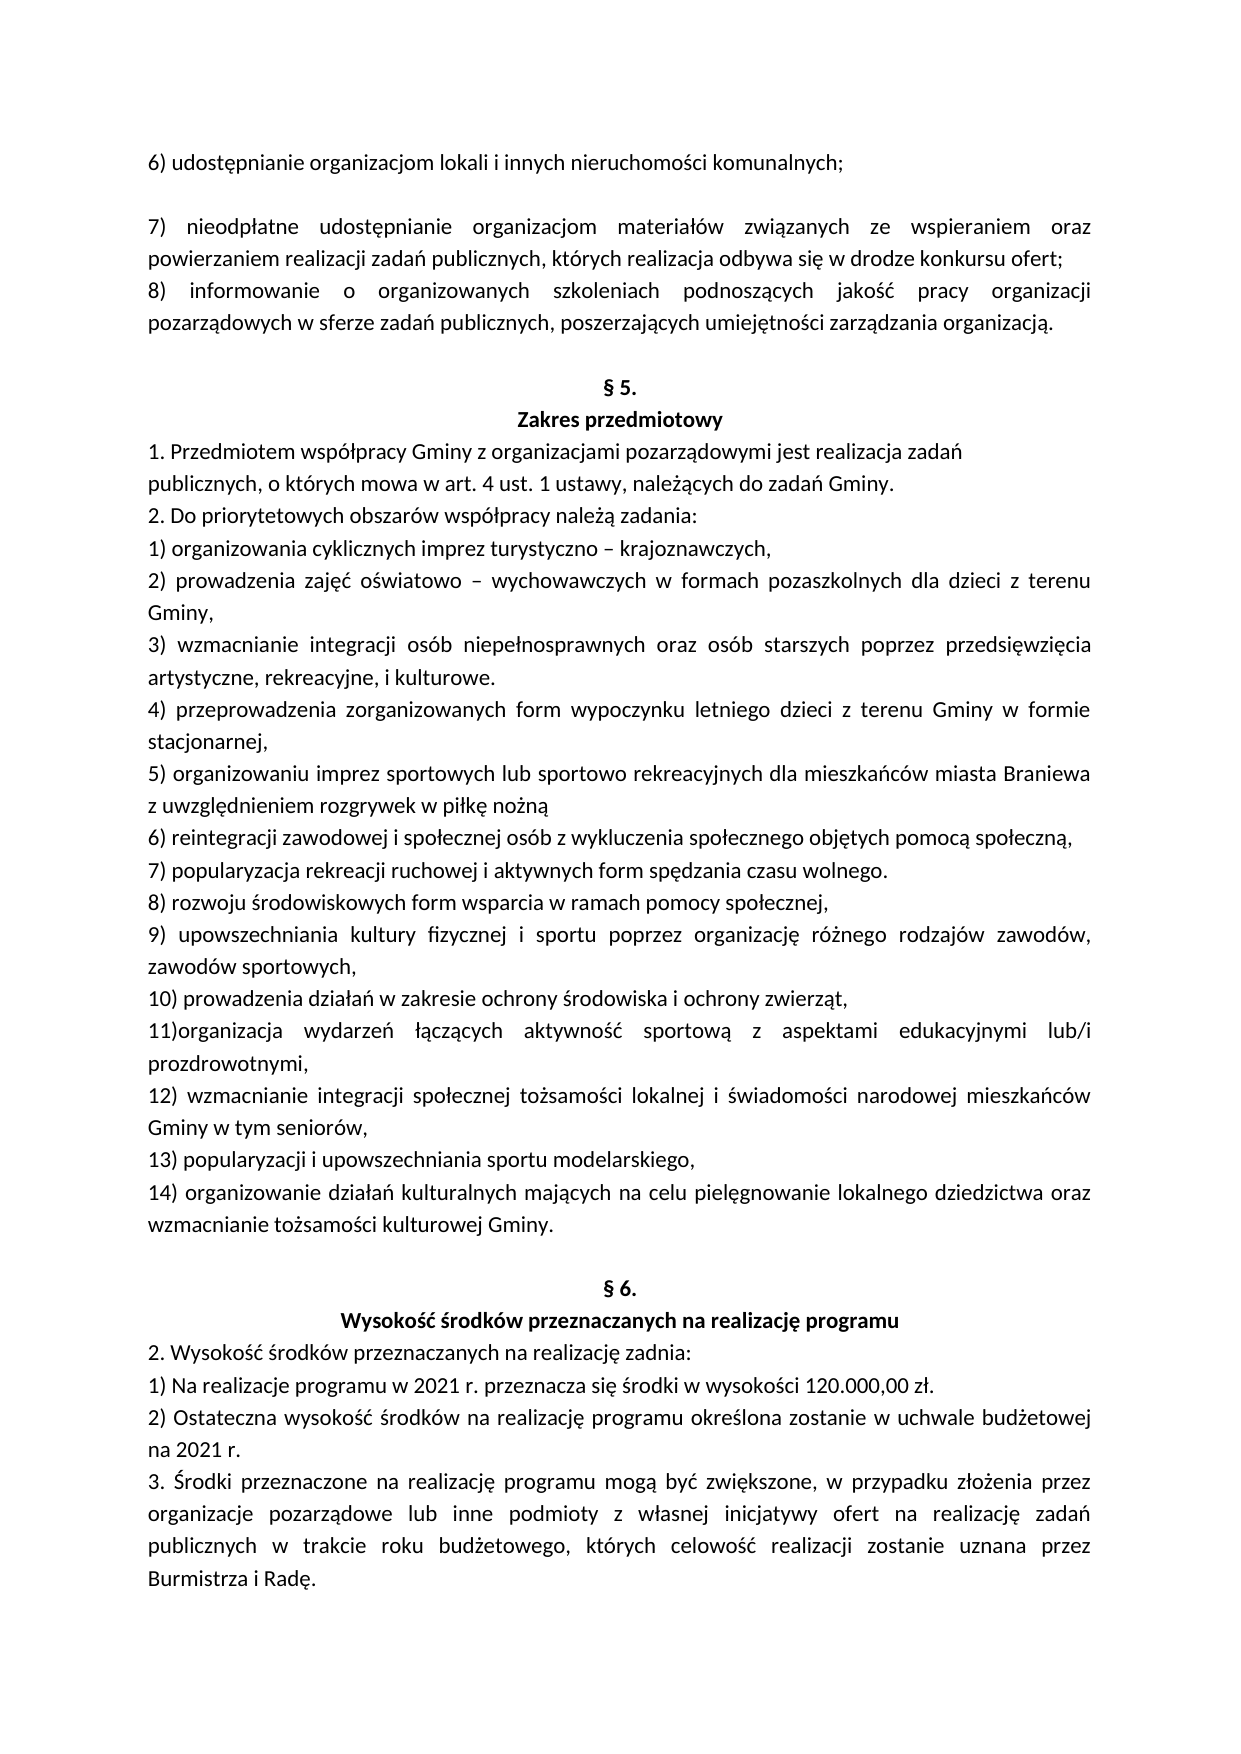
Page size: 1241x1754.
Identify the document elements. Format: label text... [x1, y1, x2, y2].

text § 5. [148, 373, 1093, 401]
text 14) organizowanie działań kulturalnych mających na celu pielęgnowanie lokalnego dziedzictwa oraz wzmacnianie tożsamości kulturowej Gminy. [148, 1178, 1093, 1238]
text 8) informowanie o organizowanych szkoleniach podnoszących jakość pracy organizacji pozarządowych w sferze zadań publicznych, poszerzających umiejętności zarządzania organizacją. [148, 276, 1093, 337]
text Wysokość środków przeznaczanych na realizację programu [148, 1306, 1093, 1334]
text 7) popularyzacja rekreacji ruchowej i aktywnych form spędzania czasu wolnego. [148, 856, 1093, 884]
text 6) udostępnianie organizacjom lokali i innych nieruchomości komunalnych; [148, 148, 1093, 176]
text Zakres przedmiotowy [148, 405, 1093, 433]
text 3. Środki przeznaczone na realizację programu mogą być zwiększone, w przypadku złożenia przez organizacje pozarządowe lub inne podmioty z własnej inicjatywy ofert na realizację zadań publicznych w trakcie roku budżetowego, których celowość realizacji zostanie uznana przez Burmistrza i Radę. [148, 1467, 1093, 1592]
text 1. Przedmiotem współpracy Gminy z organizacjami pozarządowymi jest realizacja zadań [148, 437, 1093, 465]
text § 6. [148, 1274, 1093, 1302]
text 9) upowszechniania kultury fizycznej i sportu poprzez organizację różnego rodzajów zawodów, zawodów sportowych, [148, 920, 1093, 980]
text 4) przeprowadzenia zorganizowanych form wypoczynku letniego dzieci z terenu Gminy w formie stacjonarnej, [148, 695, 1093, 755]
text 10) prowadzenia działań w zakresie ochrony środowiska i ochrony zwierząt, [148, 984, 1093, 1012]
text 2. Wysokość środków przeznaczanych na realizację zadnia: [148, 1338, 1093, 1367]
text 12) wzmacnianie integracji społecznej tożsamości lokalnej i świadomości narodowej mieszkańców Gminy w tym seniorów, [148, 1081, 1093, 1141]
text 8) rozwoju środowiskowych form wsparcia w ramach pomocy społecznej, [148, 888, 1093, 916]
text 2. Do priorytetowych obszarów współpracy należą zadania: [148, 502, 1093, 530]
text 11)organizacja wydarzeń łączących aktywność sportową z aspektami edukacyjnymi lub/i prozdrowotnymi, [148, 1017, 1093, 1077]
text 13) popularyzacji i upowszechniania sportu modelarskiego, [148, 1145, 1093, 1173]
text 6) reintegracji zawodowej i społecznej osób z wykluczenia społecznego objętych pomocą społeczną, [148, 823, 1093, 852]
text 5) organizowaniu imprez sportowych lub sportowo rekreacyjnych dla mieszkańców miasta Braniewa z uwzględnieniem rozgrywek w piłkę nożną [148, 759, 1093, 819]
text 7) nieodpłatne udostępnianie organizacjom materiałów związanych ze wspieraniem oraz powierzaniem realizacji zadań publicznych, których realizacja odbywa się w drodze konkursu ofert; [148, 212, 1093, 272]
text 2) Ostateczna wysokość środków na realizację programu określona zostanie w uchwale budżetowej na 2021 r. [148, 1403, 1093, 1463]
text 1) Na realizacje programu w 2021 r. przeznacza się środki w wysokości 120.000,00 zł. [148, 1371, 1093, 1399]
text 3) wzmacnianie integracji osób niepełnosprawnych oraz osób starszych poprzez przedsięwzięcia artystyczne, rekreacyjne, i kulturowe. [148, 630, 1093, 691]
text 1) organizowania cyklicznych imprez turystyczno – krajoznawczych, [148, 534, 1093, 562]
text publicznych, o których mowa w art. 4 ust. 1 ustawy, należących do zadań Gminy. [148, 469, 1093, 497]
text 2) prowadzenia zajęć oświatowo – wychowawczych w formach pozaszkolnych dla dzieci z terenu Gminy, [148, 566, 1093, 626]
